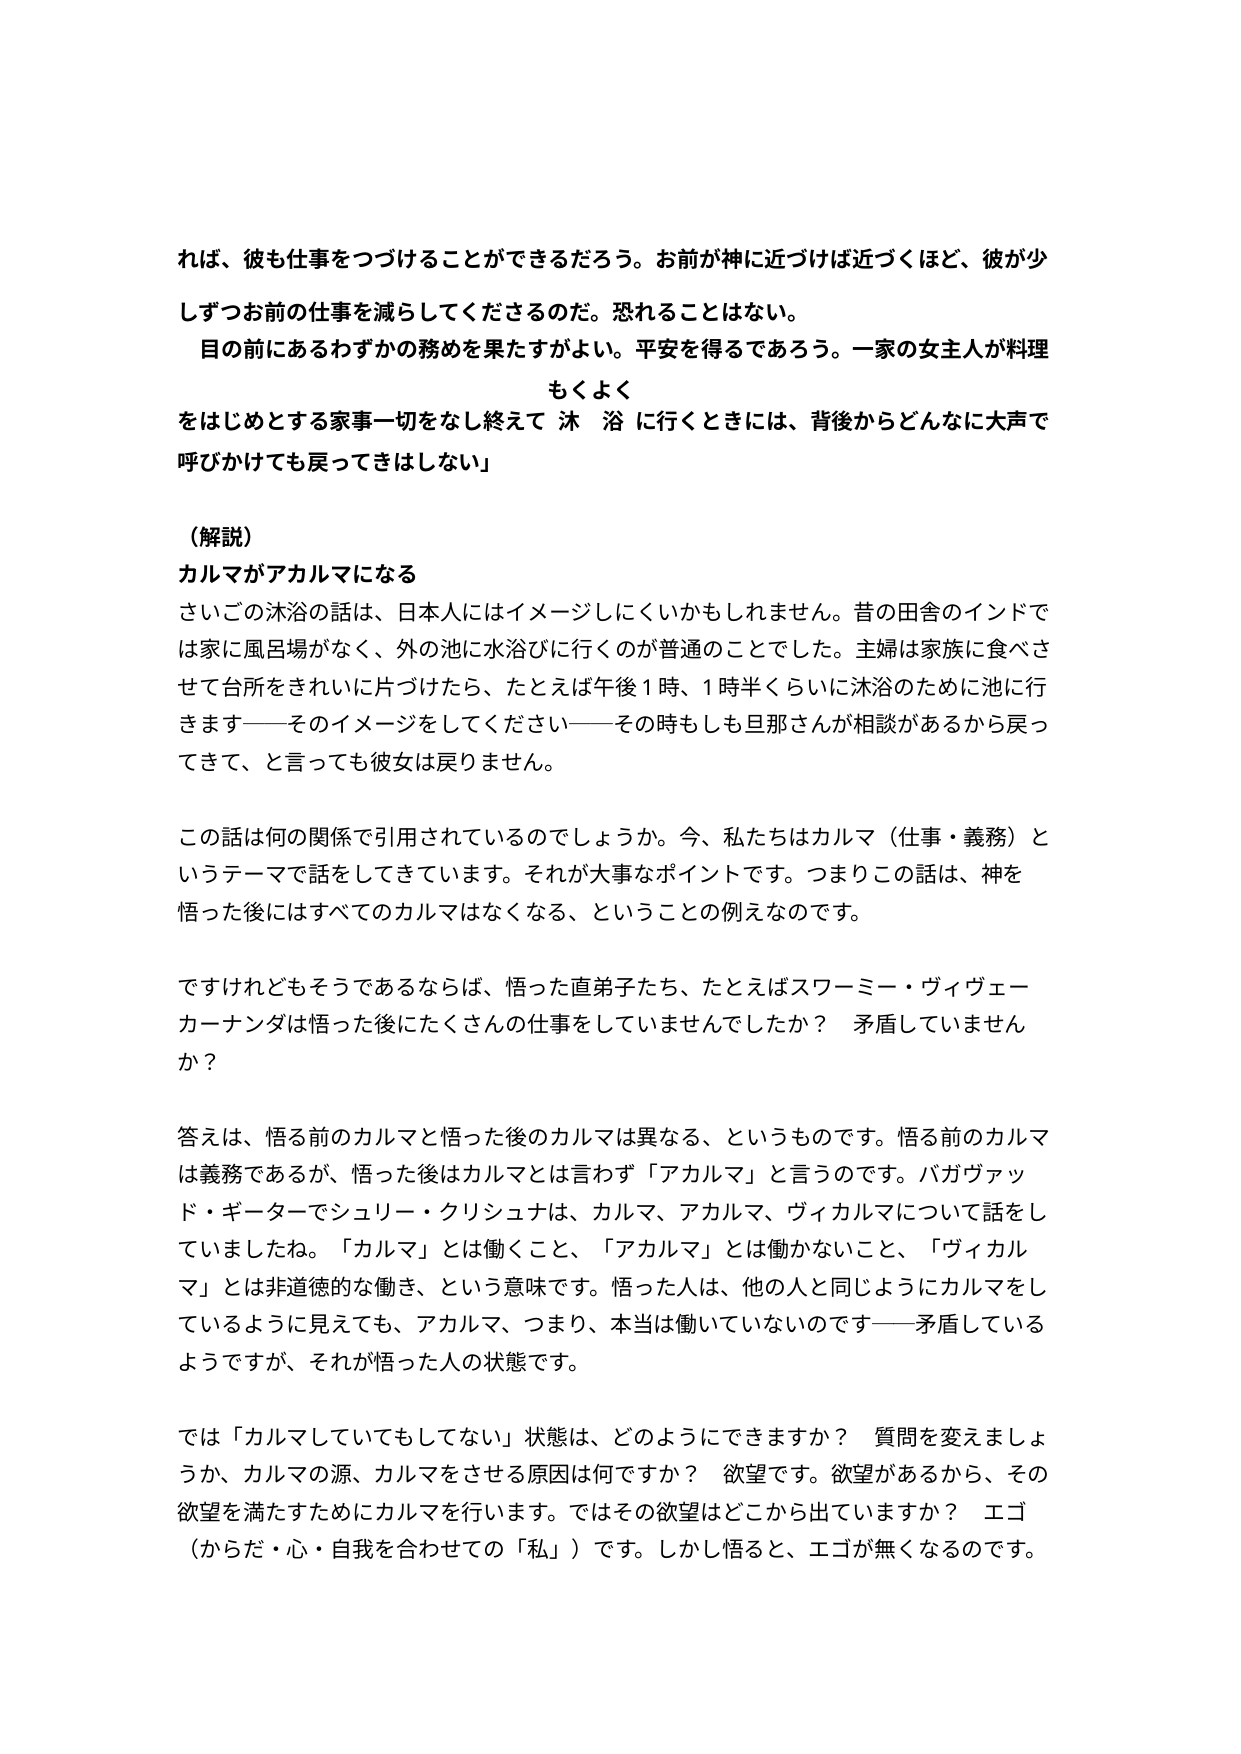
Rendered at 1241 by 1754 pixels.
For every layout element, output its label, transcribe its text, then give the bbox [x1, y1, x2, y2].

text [177, 1417, 1063, 1567]
text 目の前にあるわずかの務めを果たすがよい。平安を得るであろう。一家の女主人が料理をはじめとする家事一切をなし終えてに行くときには、背後からどんなに大声で呼びかけても戻ってきはしない」 [177, 329, 1063, 479]
text 答えは、悟る前のカルマと悟った後のカルマは異なる、というものです。悟る前のカルマは義務であるが、悟った後はカルマとは言わず「アカルマ」と言うのです。バガヴァッド・ギーターでシュリー・クリシュナは、カルマ、アカルマ、ヴィカルマについて話をしていましたね。「カルマ」とは働くこと、「アカルマ」とは働かないこと、「ヴィカルマ」とは非道徳的な働き、という意味です。悟った人は、他の人と同じようにカルマをしているように見えても、アカルマ、つまり、本当は働いていないのです──矛盾しているようですが、それが悟った人の状態です。 [177, 1117, 1063, 1379]
text ですけれどもそうであるならば、悟った直弟子たち、たとえばスワーミー・ヴィヴェーカーナンダは悟った後にたくさんの仕事をしていませんでしたか？ 矛盾していませんか？ [177, 967, 1063, 1079]
text （解説） [177, 517, 1063, 554]
text カルマがアカルマになる [177, 554, 1063, 592]
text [177, 217, 1063, 329]
text さいごの沐浴の話は、日本人にはイメージしにくいかもしれません。昔の田舎のインドでは家に風呂場がなく、外の池に水浴びに行くのが普通のことでした。主婦は家族に食べさせて台所をきれいに片づけたら、たとえば午後1時、1時半くらいに沐浴のために池に行きます──そのイメージをしてください──その時もしも旦那さんが相談があるから戻ってきて、と言っても彼女は戻りません。 [177, 592, 1063, 779]
text この話は何の関係で引用されているのでしょうか。今、私たちはカルマ（仕事・義務）というテーマで話をしてきています。それが大事なポイントです。つまりこの話は、神を悟った後にはすべてのカルマはなくなる、ということの例えなのです。 [177, 817, 1063, 929]
